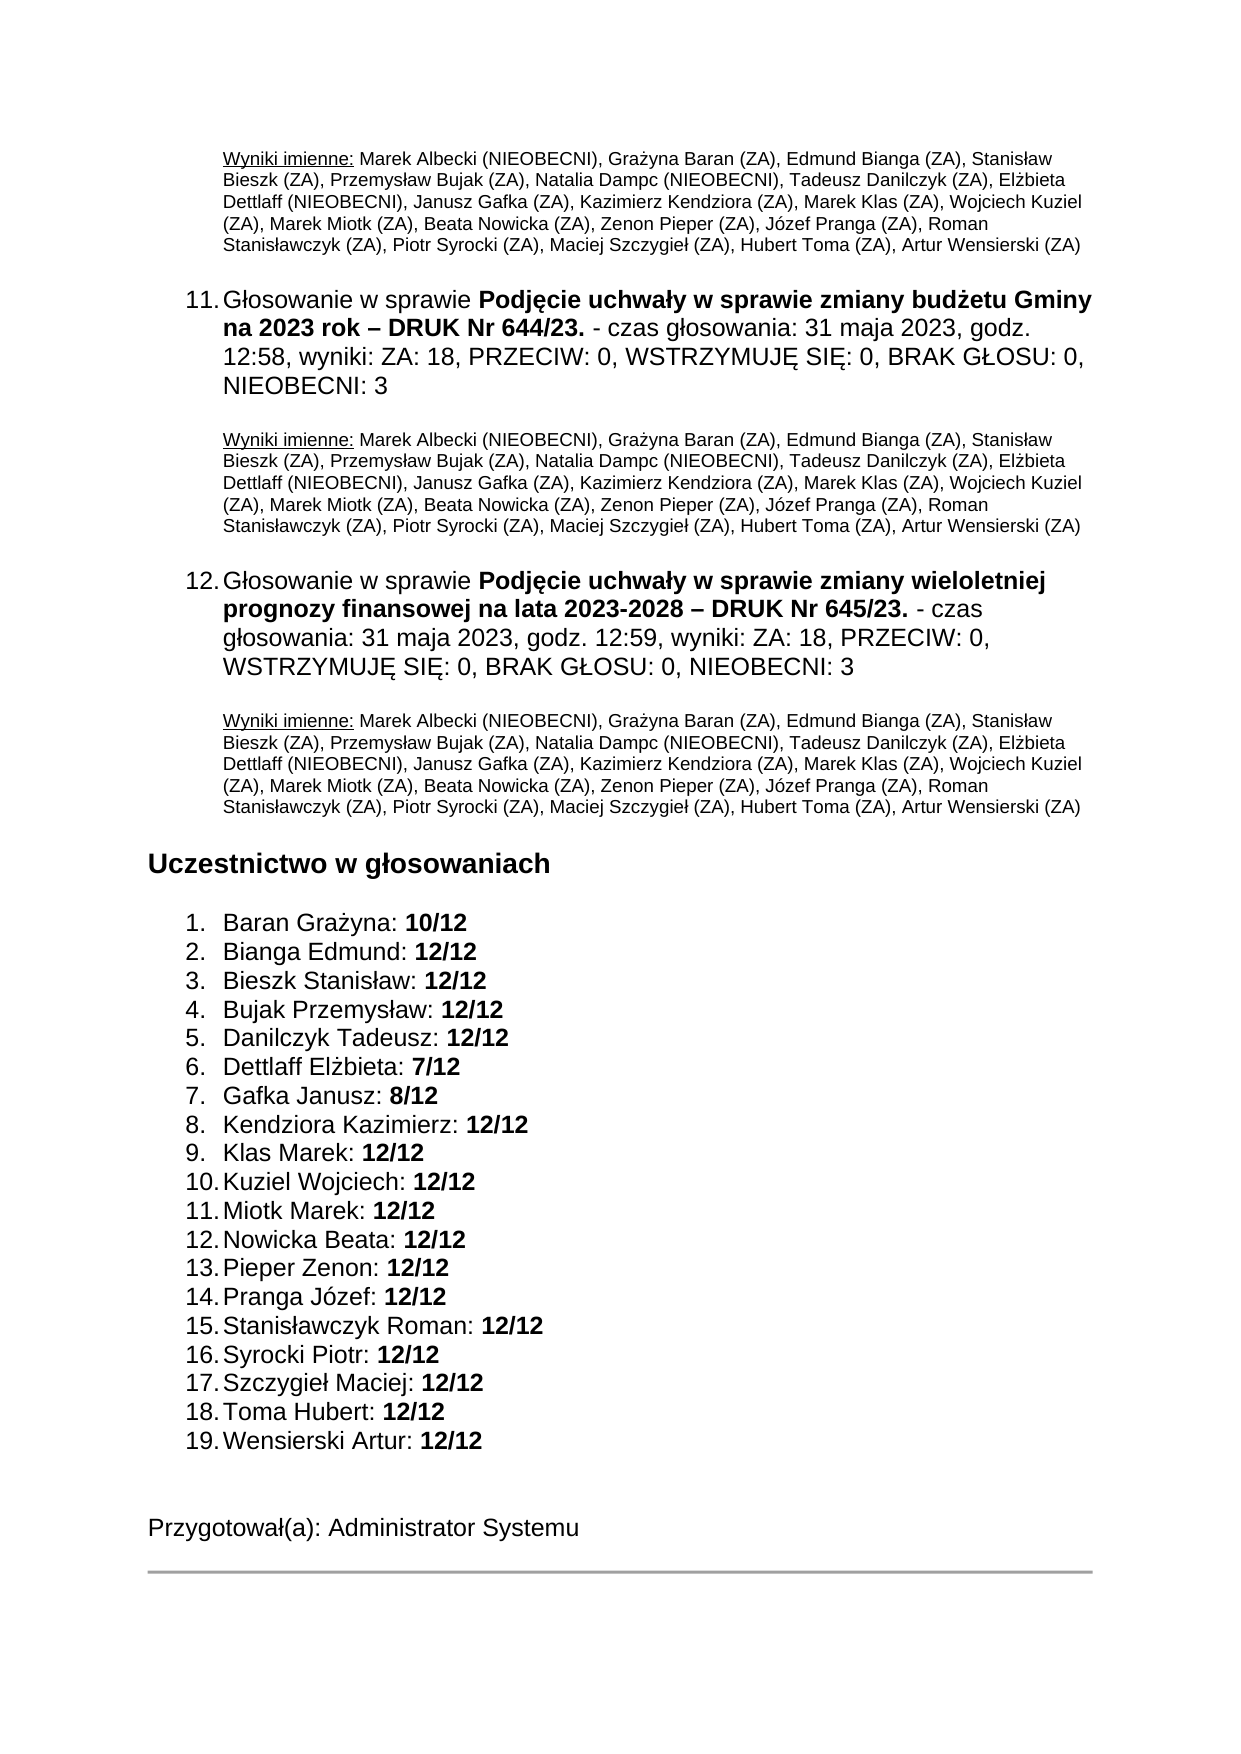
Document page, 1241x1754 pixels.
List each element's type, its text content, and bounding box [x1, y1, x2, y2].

list Szczygieł Maciej: 12/12 [185, 1368, 1093, 1397]
list Głosowanie w sprawie Podjęcie uchwały w sprawie zmiany budżetu Gminy na 2023 rok – DRUK Nr 644/23. - czas głosowania: 31 maja 2023, godz. 12:58, wyniki: ZA: 18, PRZECIW: 0, WSTRZYMUJĘ SIĘ: 0, BRAK GŁOSU: 0, NIEOBECNI: 3 [185, 284, 1093, 399]
text Przygotował(a): Administrator Systemu [148, 1484, 1093, 1541]
subtitle Uczestnictwo w głosowaniach [148, 847, 1093, 879]
list Klas Marek: 12/12 [185, 1138, 1093, 1167]
list Pieper Zenon: 12/12 [185, 1253, 1093, 1282]
list Bieszk Stanisław: 12/12 [185, 966, 1093, 995]
list Głosowanie w sprawie Podjęcie uchwały w sprawie zmiany wieloletniej prognozy finansowej na lata 2023-2028 – DRUK Nr 645/23. - czas głosowania: 31 maja 2023, godz. 12:59, wyniki: ZA: 18, PRZECIW: 0, WSTRZYMUJĘ SIĘ: 0, BRAK GŁOSU: 0, NIEOBECNI: 3 [185, 566, 1093, 681]
list Pranga Józef: 12/12 [185, 1282, 1093, 1311]
list Toma Hubert: 12/12 [185, 1397, 1093, 1426]
list Kuziel Wojciech: 12/12 [185, 1167, 1093, 1196]
list Dettlaff Elżbieta: 7/12 [185, 1052, 1093, 1081]
list Bujak Przemysław: 12/12 [185, 995, 1093, 1023]
list Bianga Edmund: 12/12 [185, 937, 1093, 966]
list Danilczyk Tadeusz: 12/12 [185, 1023, 1093, 1052]
list Syrocki Piotr: 12/12 [185, 1340, 1093, 1368]
list Baran Grażyna: 10/12 [185, 908, 1093, 937]
list Wensierski Artur: 12/12 [185, 1426, 1093, 1455]
list Stanisławczyk Roman: 12/12 [185, 1311, 1093, 1340]
list Nowicka Beata: 12/12 [185, 1225, 1093, 1253]
list Miotk Marek: 12/12 [185, 1196, 1093, 1225]
list Kendziora Kazimierz: 12/12 [185, 1110, 1093, 1138]
list Gafka Janusz: 8/12 [185, 1081, 1093, 1110]
